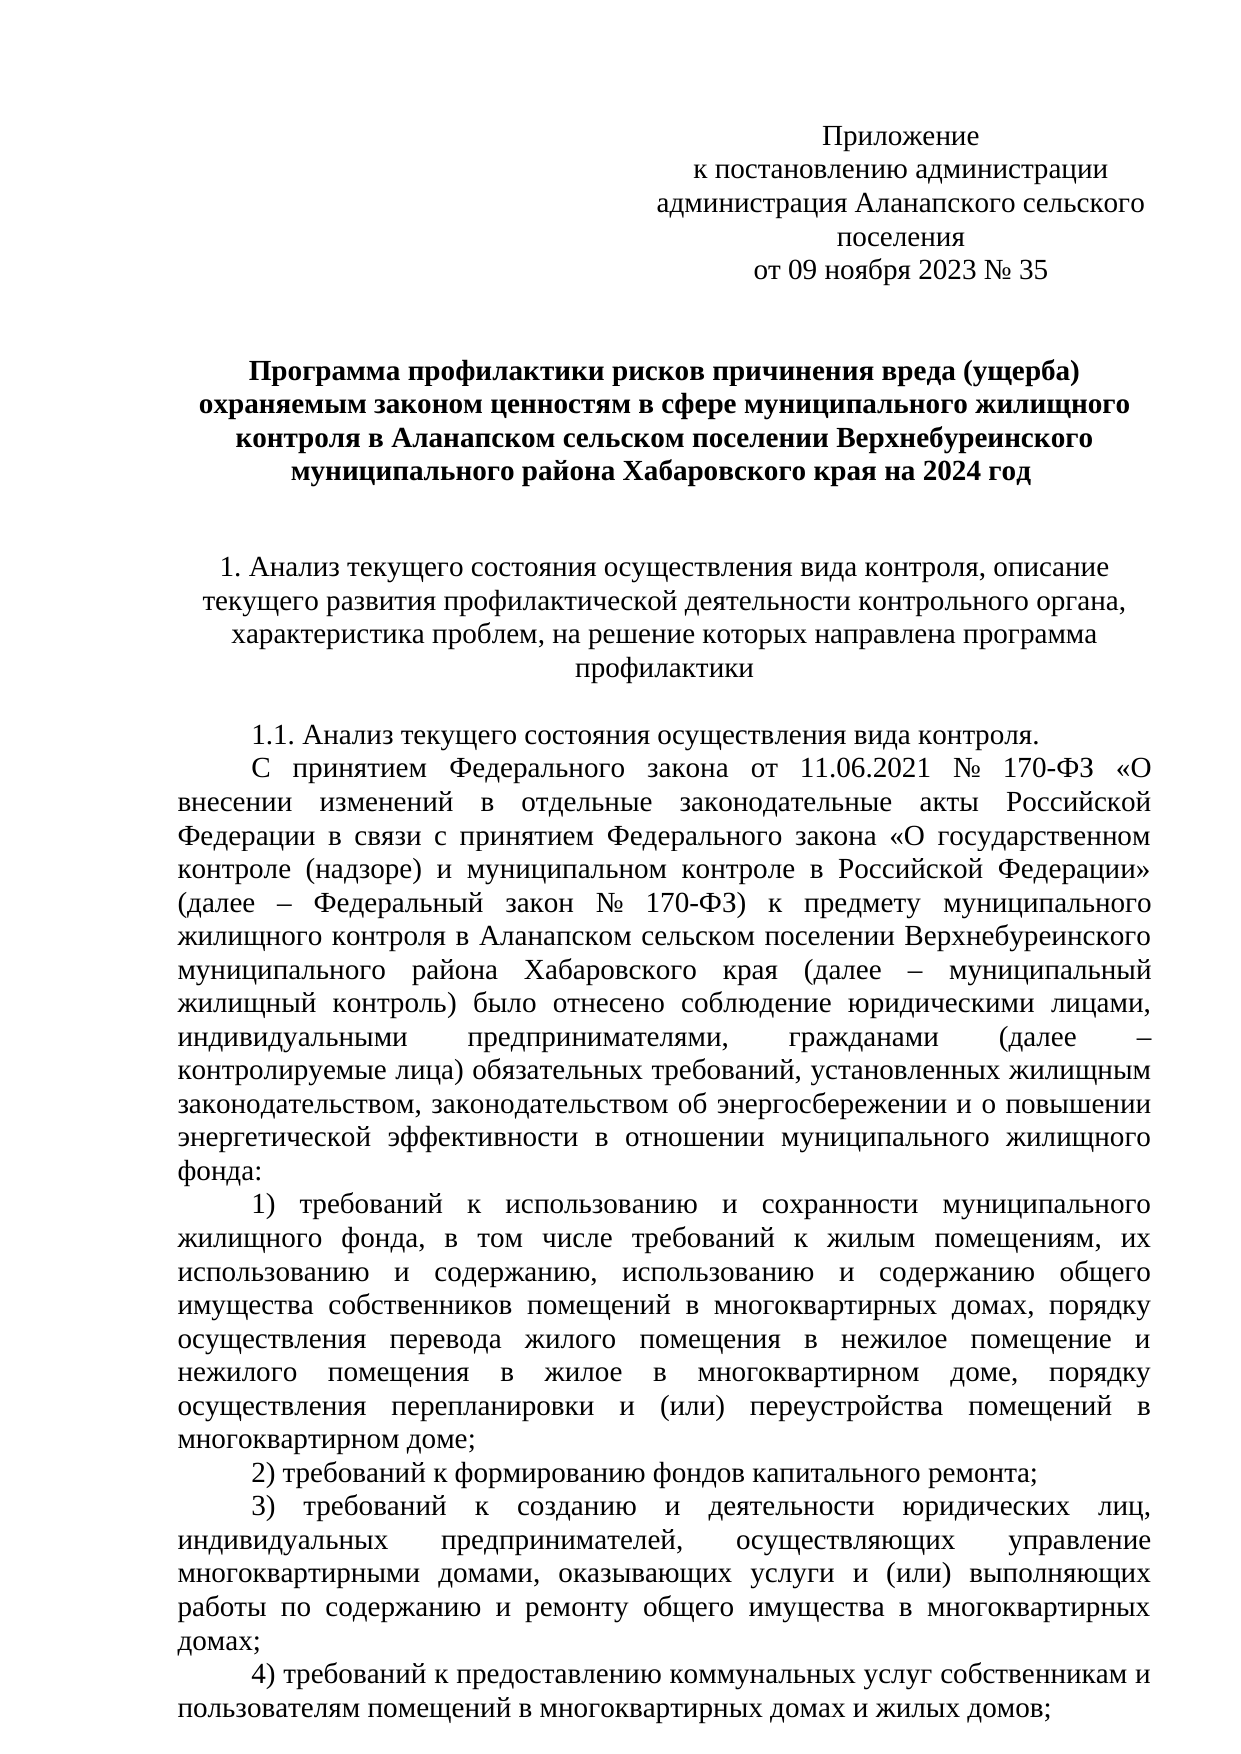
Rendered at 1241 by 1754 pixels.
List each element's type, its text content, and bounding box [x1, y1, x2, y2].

text 2) требований к формированию фондов капитального ремонта; [177, 1455, 1152, 1488]
text 1) требований к использованию и сохранности муниципального жилищного фонда, в том числе требований к жилым помещениям, их использованию и содержанию, использованию и содержанию общего имущества собственников помещений в многоквартирных домах, порядку осуществления перевода жилого помещения в нежилое помещение и нежилого помещения в жилое в многоквартирном доме, порядку осуществления перепланировки и (или) переустройства помещений в многоквартирном доме; [177, 1187, 1152, 1455]
text Приложение [650, 118, 1152, 152]
text от 09 ноября 2023 № 35 [650, 252, 1152, 286]
text С принятием Федерального закона от 11.06.2021 № 170-ФЗ «О внесении изменений в отдельные законодательные акты Российской Федерации в связи с принятием Федерального закона «О государственном контроле (надзоре) и муниципальном контроле в Российской Федерации» (далее – Федеральный закон № 170-ФЗ) к предмету муниципального жилищного контроля в Аланапском сельском поселении Верхнебуреинского муниципального района Хабаровского края (далее – муниципальный жилищный контроль) было отнесено соблюдение юридическими лицами, индивидуальными предпринимателями, гражданами (далее – контролируемые лица) обязательных требований, установленных жилищным законодательством, законодательством об энергосбережении и о повышении энергетической эффективности в отношении муниципального жилищного фонда: [177, 885, 1152, 1187]
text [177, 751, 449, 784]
text 3) требований к созданию и деятельности юридических лиц, индивидуальных предпринимателей, осуществляющих управление многоквартирными домами, оказывающих услуги и (или) выполняющих работы по содержанию и ремонту общего имущества в многоквартирных домах; [177, 1488, 1152, 1656]
text 1. Анализ текущего состояния осуществления вида контроля, описание текущего развития профилактической деятельности контрольного органа, характеристика проблем, на решение которых направлена программа профилактики [177, 549, 1152, 683]
text 4) требований к предоставлению коммунальных услуг собственникам и пользователям помещений в многоквартирных домах и жилых домов; [177, 1656, 1152, 1723]
text к постановлению администрации администрация Аланапского сельского поселения [650, 152, 1152, 252]
text 1.1. Анализ текущего состояния осуществления вида контроля. [177, 717, 1152, 751]
text Программа профилактики рисков причинения вреда (ущерба) охраняемым законом ценностям в сфере муниципального жилищного контроля в Аланапском сельском поселении Верхнебуреинского муниципального района Хабаровского края на 2024 год [177, 353, 1152, 516]
